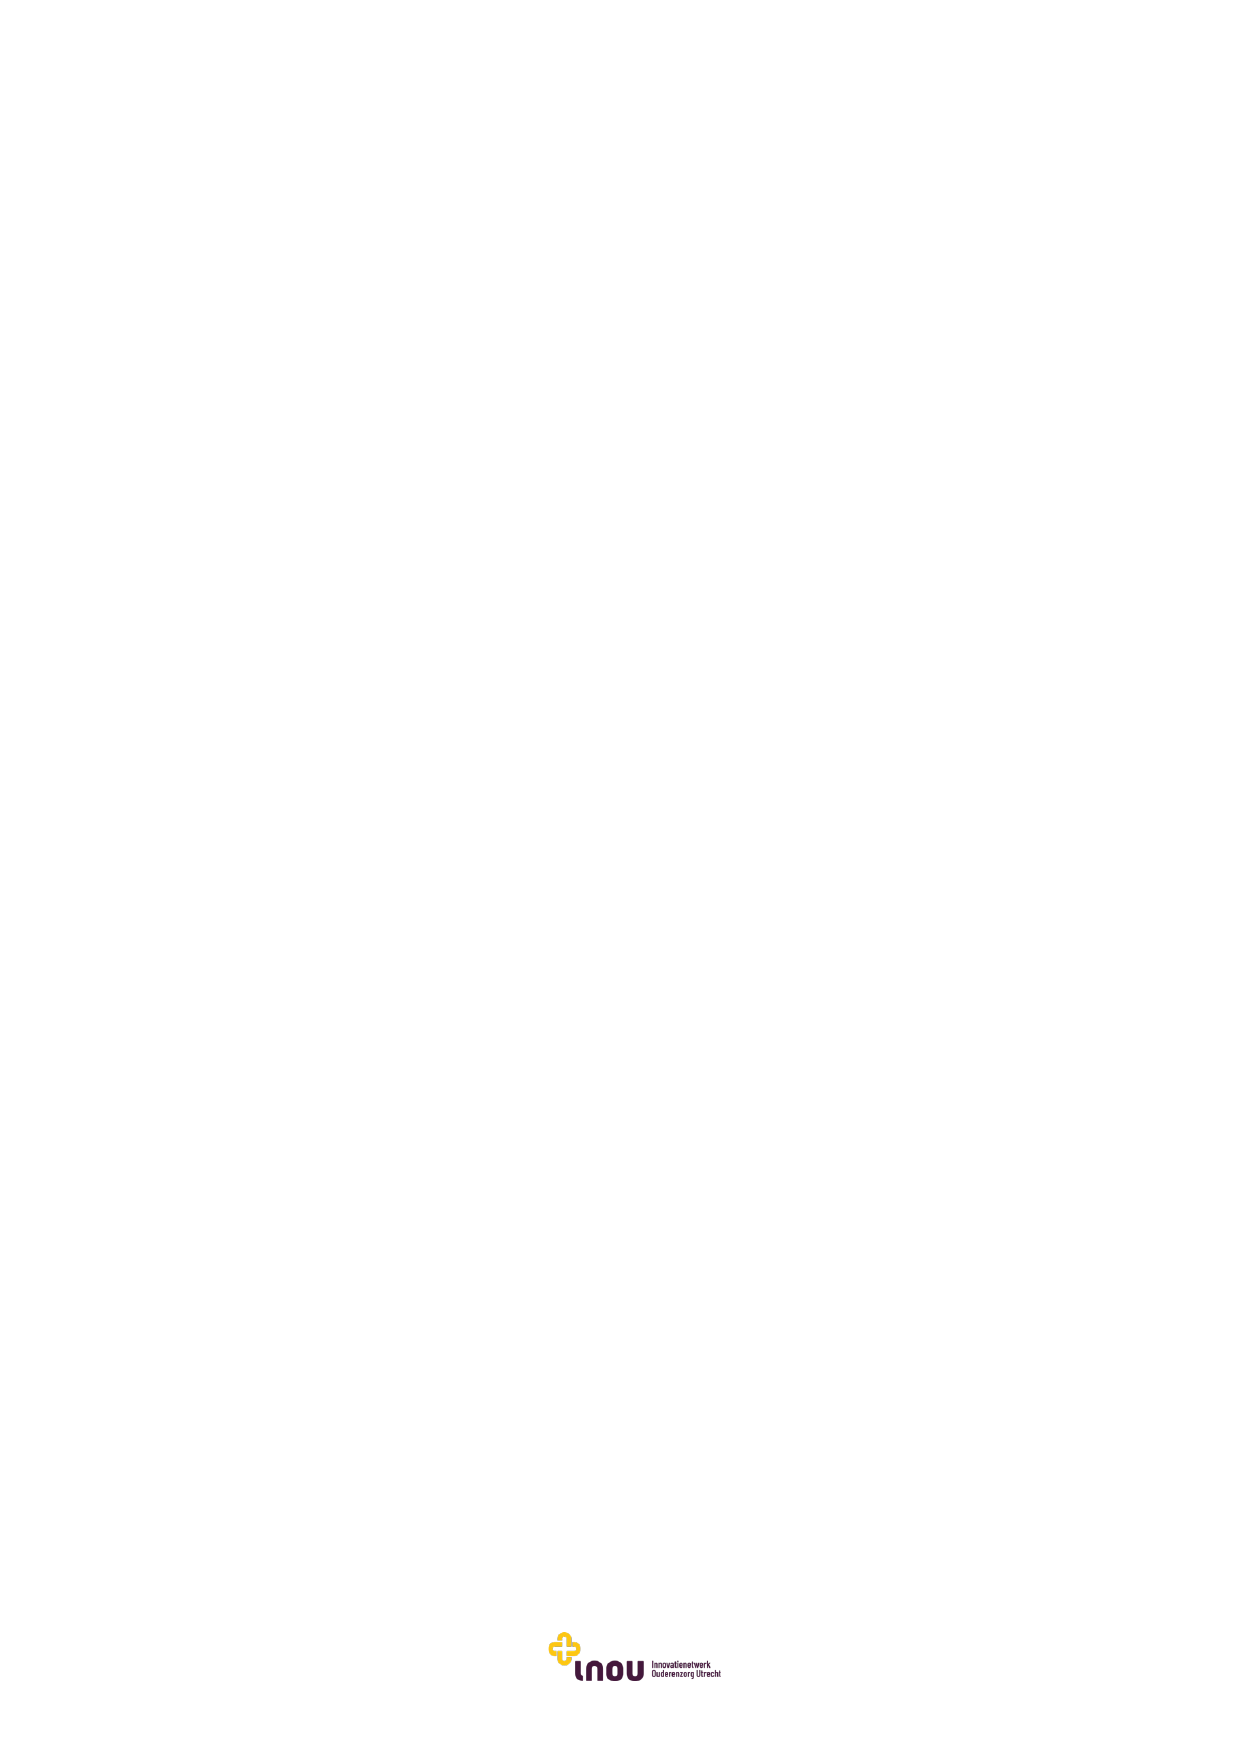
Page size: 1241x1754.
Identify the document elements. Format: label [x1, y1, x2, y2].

picture [548, 1632, 721, 1681]
